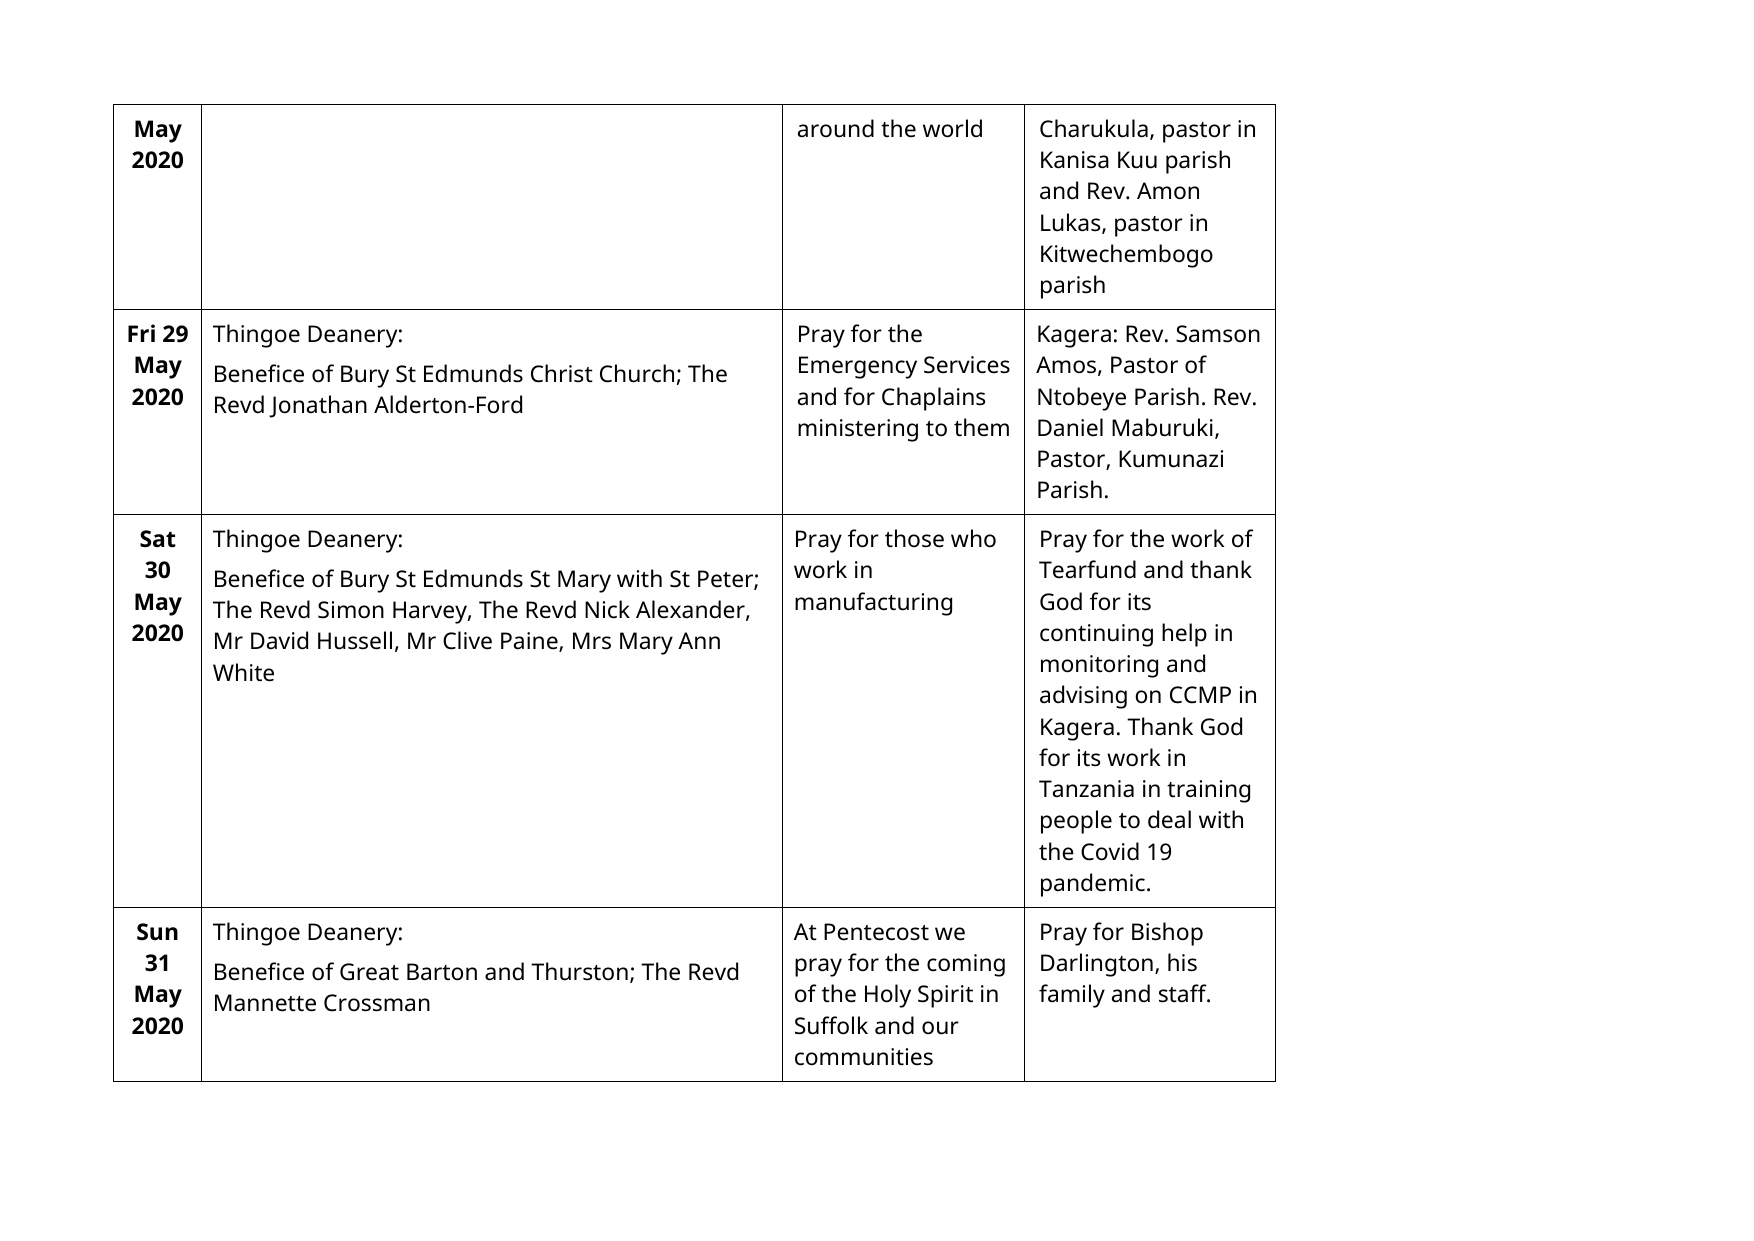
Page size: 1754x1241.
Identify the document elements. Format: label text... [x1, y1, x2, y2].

table_cell Pray for the work of Tearfund and thank God for its continuing help in monitoring and advising on CCMP in Kagera. Thank God for its work in Tanzania in training people to deal with the Covid 19 pandemic. [1025, 515, 1275, 907]
table_cell Pray for the Emergency Services and for Chaplains ministering to them [783, 310, 1024, 514]
table_cell Fri 29 May 2020 [114, 310, 201, 514]
table_cell Pray for Bishop Darlington, his family and staff. [1025, 908, 1275, 1081]
table_cell Pray for those who work in manufacturing [783, 515, 1024, 907]
table_cell Kagera: Rev. Samson Amos, Pastor of Ntobeye Parish. Rev. Daniel Maburuki, Pastor, Kumunazi Parish. [1025, 310, 1275, 514]
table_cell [783, 105, 1024, 309]
table_cell Thingoe Deanery: Benefice of Bury St Edmunds Christ Church; The Revd Jonathan Alderton-Ford [202, 310, 782, 514]
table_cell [202, 105, 782, 309]
table_cell Sat 30 May 2020 [114, 515, 201, 907]
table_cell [1025, 105, 1275, 309]
table_cell Thingoe Deanery: Benefice of Great Barton and Thurston; The Revd Mannette Crossman [202, 908, 782, 1081]
table_cell Thurs 28 May 2020 [114, 105, 201, 309]
table_cell Thingoe Deanery: Benefice of Bury St Edmunds St Mary with St Peter; The Revd Simon Harvey, The Revd Nick Alexander, Mr David Hussell, Mr Clive Paine, Mrs Mary Ann White [202, 515, 782, 907]
table_cell At Pentecost we pray for the coming of the Holy Spirit in Suffolk and our communities [783, 908, 1024, 1081]
table_cell Sun 31 May 2020 [114, 908, 201, 1081]
